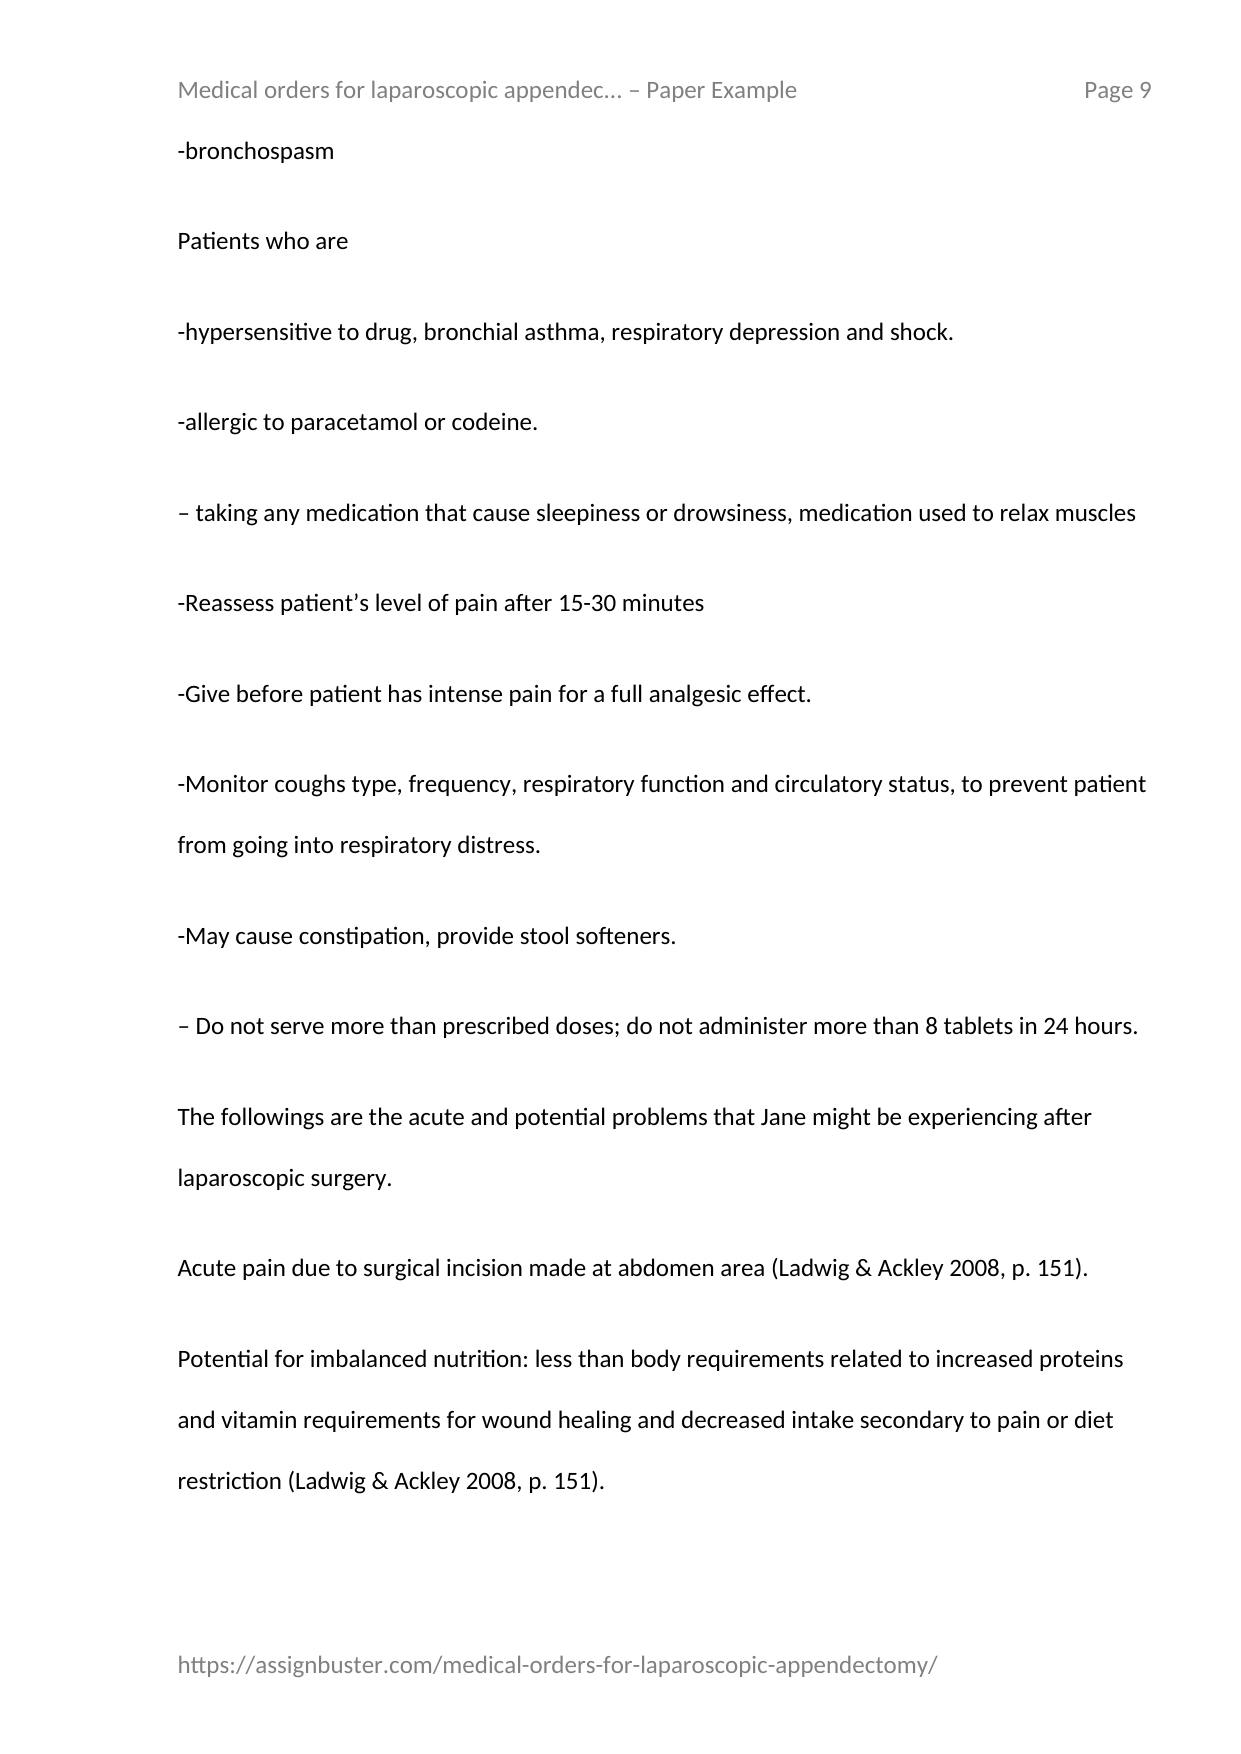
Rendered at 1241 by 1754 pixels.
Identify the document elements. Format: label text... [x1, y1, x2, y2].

text – taking any medication that cause sleepiness or drowsiness, medication used to relax muscles [177, 497, 1152, 527]
text Acute pain due to surgical incision made at abdomen area (Ladwig & Ackley 2008, p. 151). [177, 1253, 1152, 1283]
text -May cause constipation, provide stool softeners. [177, 920, 1152, 951]
text -allergic to paracetamol or codeine. [177, 406, 1152, 437]
text Potential for imbalanced nutrition: less than body requirements related to increased proteins and vitamin requirements for wound healing and decreased intake secondary to pain or diet restriction (Ladwig & Ackley 2008, p. 151). [177, 1343, 1152, 1496]
text – Do not serve more than prescribed doses; do not administer more than 8 tablets in 24 hours. [177, 1011, 1152, 1041]
text -Reassess patient’s level of pain after 15-30 minutes [177, 587, 1152, 618]
text The followings are the acute and potential problems that Jane might be experiencing after laparoscopic surgery. [177, 1101, 1152, 1193]
text Patients who are [177, 225, 1152, 256]
text -Monitor coughs type, frequency, respiratory function and circulatory status, to prevent patient from going into respiratory distress. [177, 768, 1152, 860]
text -Give before patient has intense pain for a full analgesic effect. [177, 678, 1152, 708]
text -hypersensitive to drug, bronchial asthma, respiratory depression and shock. [177, 316, 1152, 346]
text -bronchospasm [177, 135, 1152, 165]
